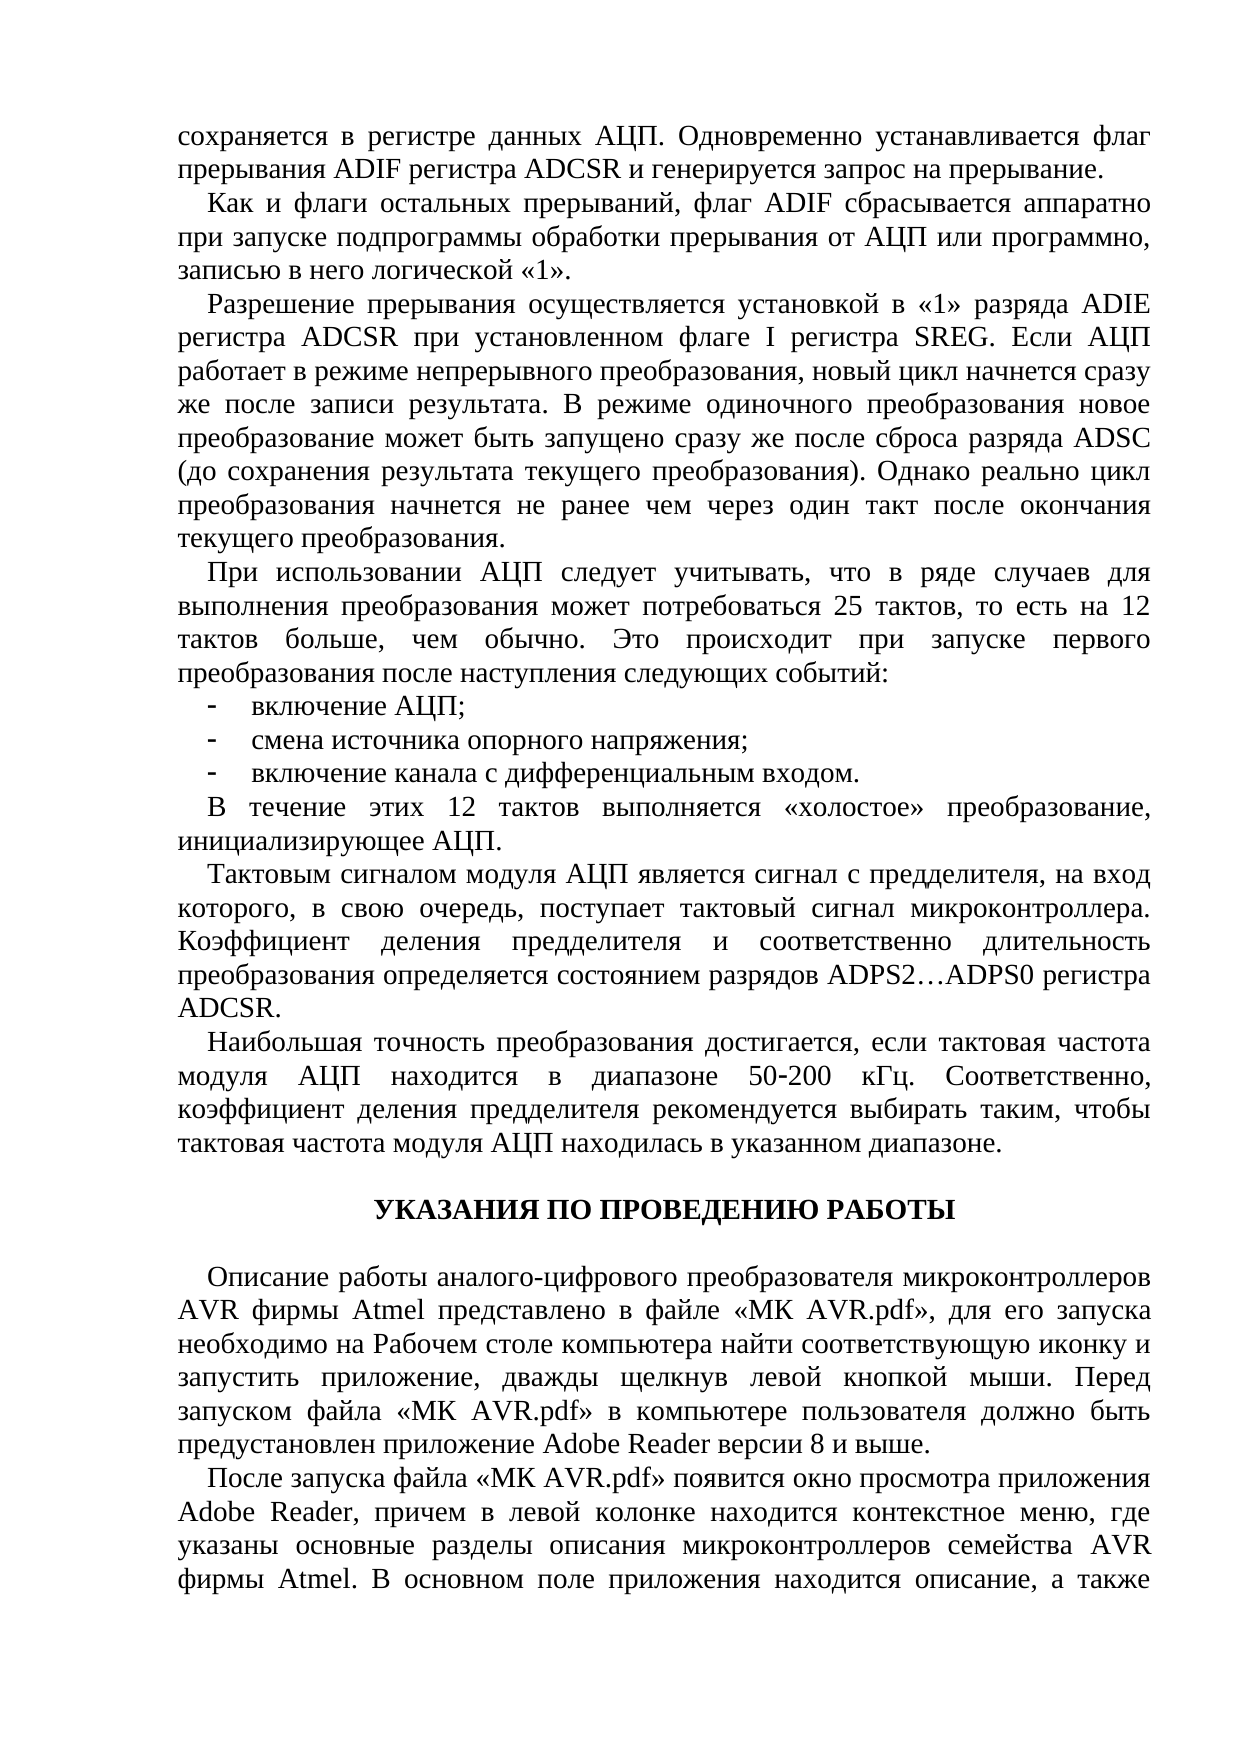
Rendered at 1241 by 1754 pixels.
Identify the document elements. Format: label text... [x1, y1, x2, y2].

text При использовании АЦП следует учитывать, что в ряде случаев для выполнения преобразования может потребоваться 25 тактов, то есть на 12 тактов больше, чем обычно. Это происходит при запуске первого преобразования после наступления следующих событий: [177, 554, 1152, 688]
list включение канала с дифференциальным входом. [177, 756, 1152, 789]
text УКАЗАНИЯ ПО ПРОВЕДЕНИЮ РАБОТЫ [177, 1192, 1152, 1225]
text Как и флаги остальных прерываний, флаг ADIF сбрасывается аппаратно при запуске подпрограммы обработки прерывания от АЦП или программно, записью в него логической «1». [177, 185, 1152, 286]
text Разрешение прерывания осуществляется установкой в «1» разряда ADIE регистра ADCSR при установленном флаге I регистра SREG. Если АЦП работает в режиме непрерывного преобразования, новый цикл начнется сразу же после записи результата. В режиме одиночного преобразования новое преобразование может быть запущено сразу же после сброса разряда ADSC (до сохранения результата текущего преобразования). Однако реально цикл преобразования начнется не ранее чем через один такт после окончания текущего преобразования. [177, 286, 1152, 554]
text В течение этих 12 тактов выполняется «холостое» преобразование, инициализирующее АЦП. [177, 789, 1152, 856]
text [177, 1460, 1152, 1594]
list включение АЦП; [177, 688, 1152, 722]
list смена источника опорного напряжения; [177, 722, 1152, 756]
text Тактовым сигналом модуля АЦП является сигнал с предделителя, на вход которого, в свою очередь, поступает тактовый сигнал микроконтроллера. Коэффициент деления предделителя и соответственно длительность преобразования определяется состоянием разрядов ADPS2…ADPS0 регистра ADCSR. [177, 856, 1152, 1024]
text Наибольшая точность преобразования достигается, если тактовая частота модуля АЦП находится в диапазоне 50200 кГц. Соответственно, коэффициент деления предделителя рекомендуется выбирать таким, чтобы тактовая частота модуля АЦП находилась в указанном диапазоне. [177, 1024, 1152, 1158]
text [177, 118, 1152, 185]
text Описание работы аналого-цифрового преобразователя микроконтроллеров AVR фирмы Atmel представлено в файле «МК AVR.pdf», для его запуска необходимо на Рабочем столе компьютера найти соответствующую иконку и запустить приложение, дважды щелкнув левой кнопкой мыши. Перед запуском файла «МК AVR.pdf» в компьютере пользователя должно быть предустановлен приложение Adobe Reader версии 8 и выше. [177, 1259, 1152, 1460]
